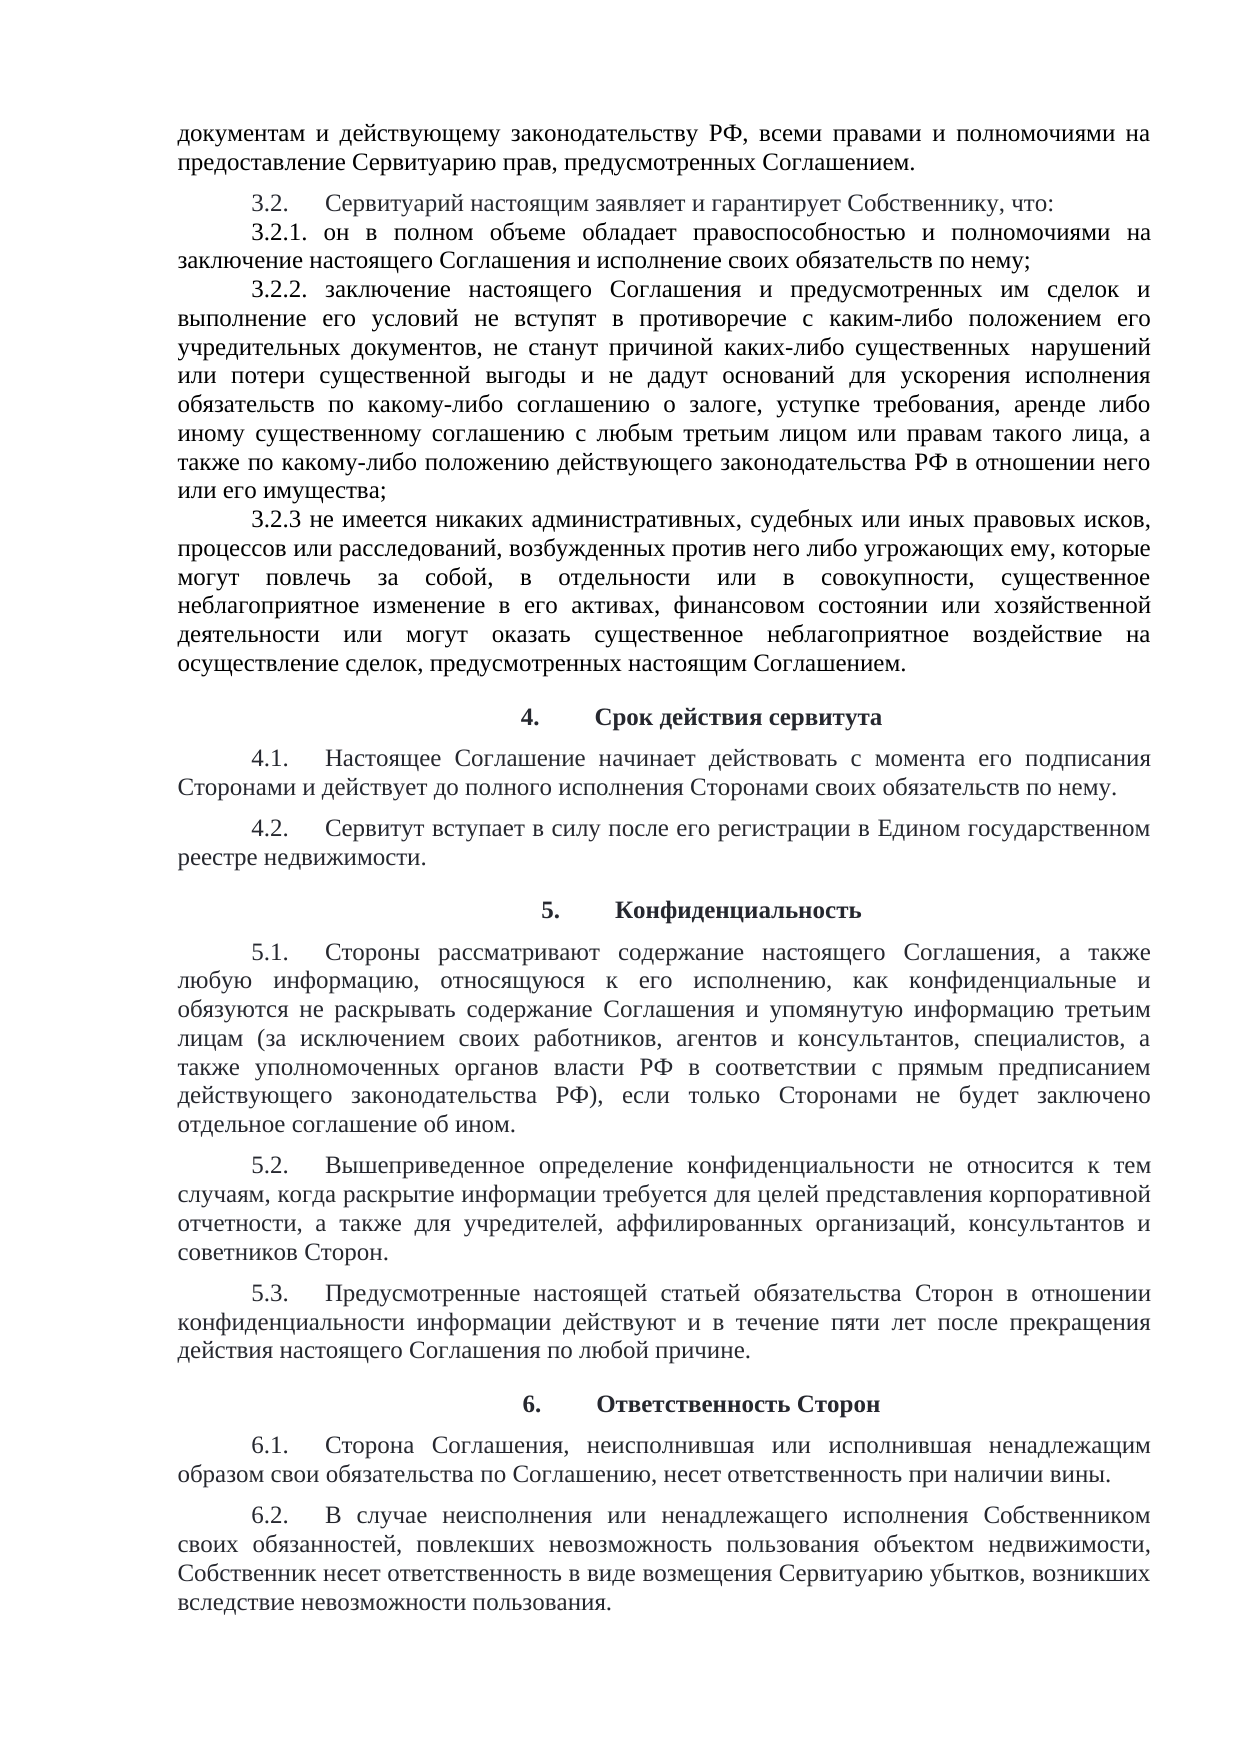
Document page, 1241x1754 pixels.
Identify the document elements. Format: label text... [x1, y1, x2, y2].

list Ответственность Сторон [177, 1389, 1152, 1418]
list Предусмотренные настоящей статьей обязательства Сторон в отношении конфиденциальности информации действуют и в течение пяти лет после прекращения действия настоящего Соглашения по любой причине. [177, 1278, 1152, 1364]
list Сервитуарий настоящим заявляет и гарантирует Собственнику, что: [177, 188, 1152, 217]
list Срок действия сервитута [177, 702, 1152, 731]
text 3.2.3 не имеется никаких административных, судебных или иных правовых исков, процессов или расследований, возбужденных против него либо угрожающих ему, которые могут повлечь за собой, в отдельности или в совокупности, существенное неблагоприятное изменение в его активах, финансовом состоянии или хозяйственной деятельности или могут оказать существенное неблагоприятное воздействие на осуществление сделок, предусмотренных настоящим Соглашением. [177, 504, 1152, 677]
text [177, 118, 1152, 176]
list Конфиденциальность [177, 896, 1152, 924]
text 3.2.1. он в полном объеме обладает правоспособностью и полномочиями на заключение настоящего Соглашения и исполнение своих обязательств по нему; [177, 217, 1152, 274]
list Вышеприведенное определение конфиденциальности не относится к тем случаям, когда раскрытие информации требуется для целей представления корпоративной отчетности, а также для учредителей, аффилированных организаций, консультантов и советников Сторон. [177, 1151, 1152, 1266]
list Настоящее Соглашение начинает действовать с момента его подписания Сторонами и действует до полного исполнения Сторонами своих обязательств по нему. [177, 743, 1152, 801]
list Сторона Соглашения, неисполнившая или исполнившая ненадлежащим образом свои обязательства по Соглашению, несет ответственность при наличии вины. [177, 1431, 1152, 1488]
text 3.2.2. заключение настоящего Соглашения и предусмотренных им сделок и выполнение его условий не вступят в противоречие с каким-либо положением его учредительных документов, не станут причиной каких-либо существенных нарушений или потери существенной выгоды и не дадут оснований для ускорения исполнения обязательств по какому-либо соглашению о залоге, уступке требования, аренде либо иному существенному соглашению с любым третьим лицом или правам такого лица, а также по какому-либо положению действующего законодательства РФ в отношении него или его имущества; [177, 274, 1152, 504]
list Сервитут вступает в силу после его регистрации в Едином государственном реестре недвижимости. [177, 813, 1152, 871]
list Стороны рассматривают содержание настоящего Соглашения, а также любую информацию, относящуюся к его исполнению, как конфиденциальные и обязуются не раскрывать содержание Соглашения и упомянутую информацию третьим лицам (за исключением своих работников, агентов и консультантов, специалистов, а также уполномоченных органов власти РФ в соответствии с прямым предписанием действующего законодательства РФ), если только Сторонами не будет заключено отдельное соглашение об ином. [177, 937, 1152, 1138]
list В случае неисполнения или ненадлежащего исполнения Собственником своих обязанностей, повлекших невозможность пользования объектом недвижимости, Собственник несет ответственность в виде возмещения Сервитуарию убытков, возникших вследствие невозможности пользования. [177, 1501, 1152, 1616]
